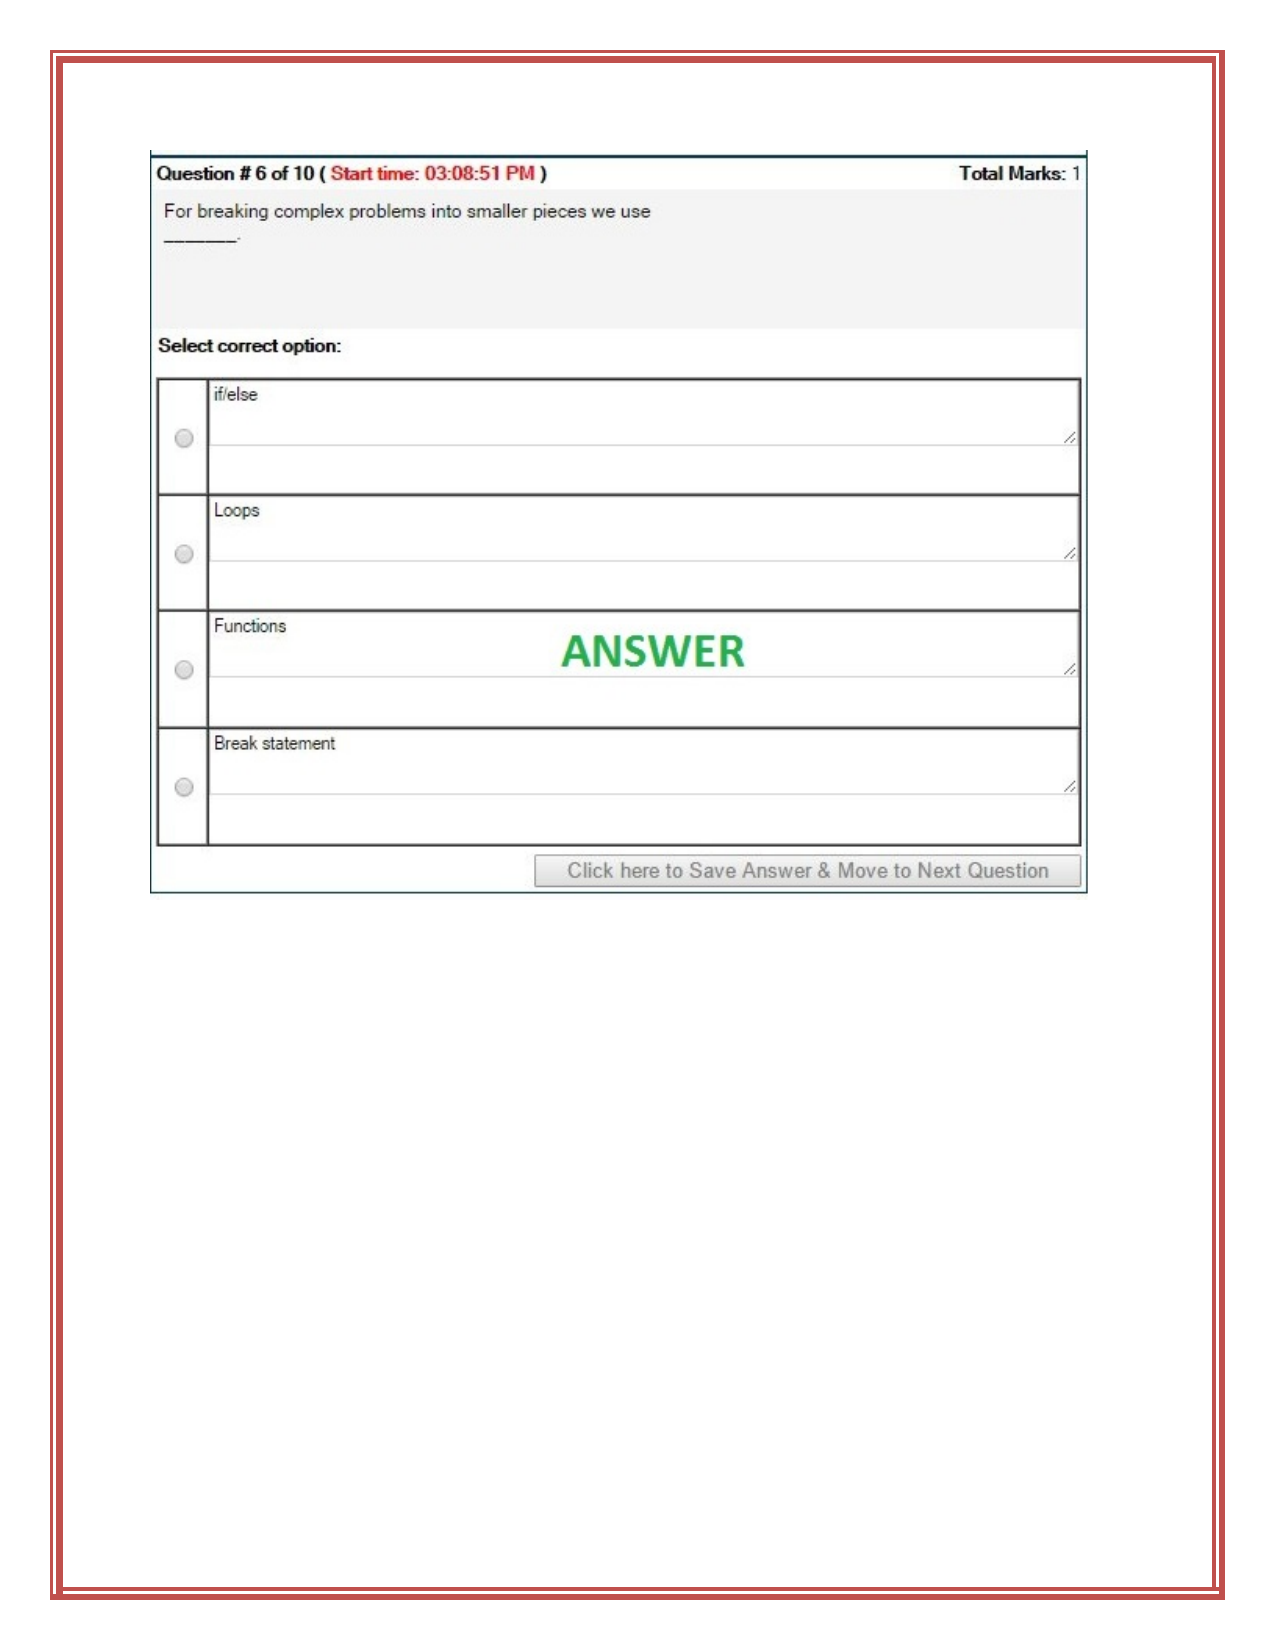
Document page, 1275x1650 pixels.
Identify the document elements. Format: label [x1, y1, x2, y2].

picture [150, 150, 1088, 900]
